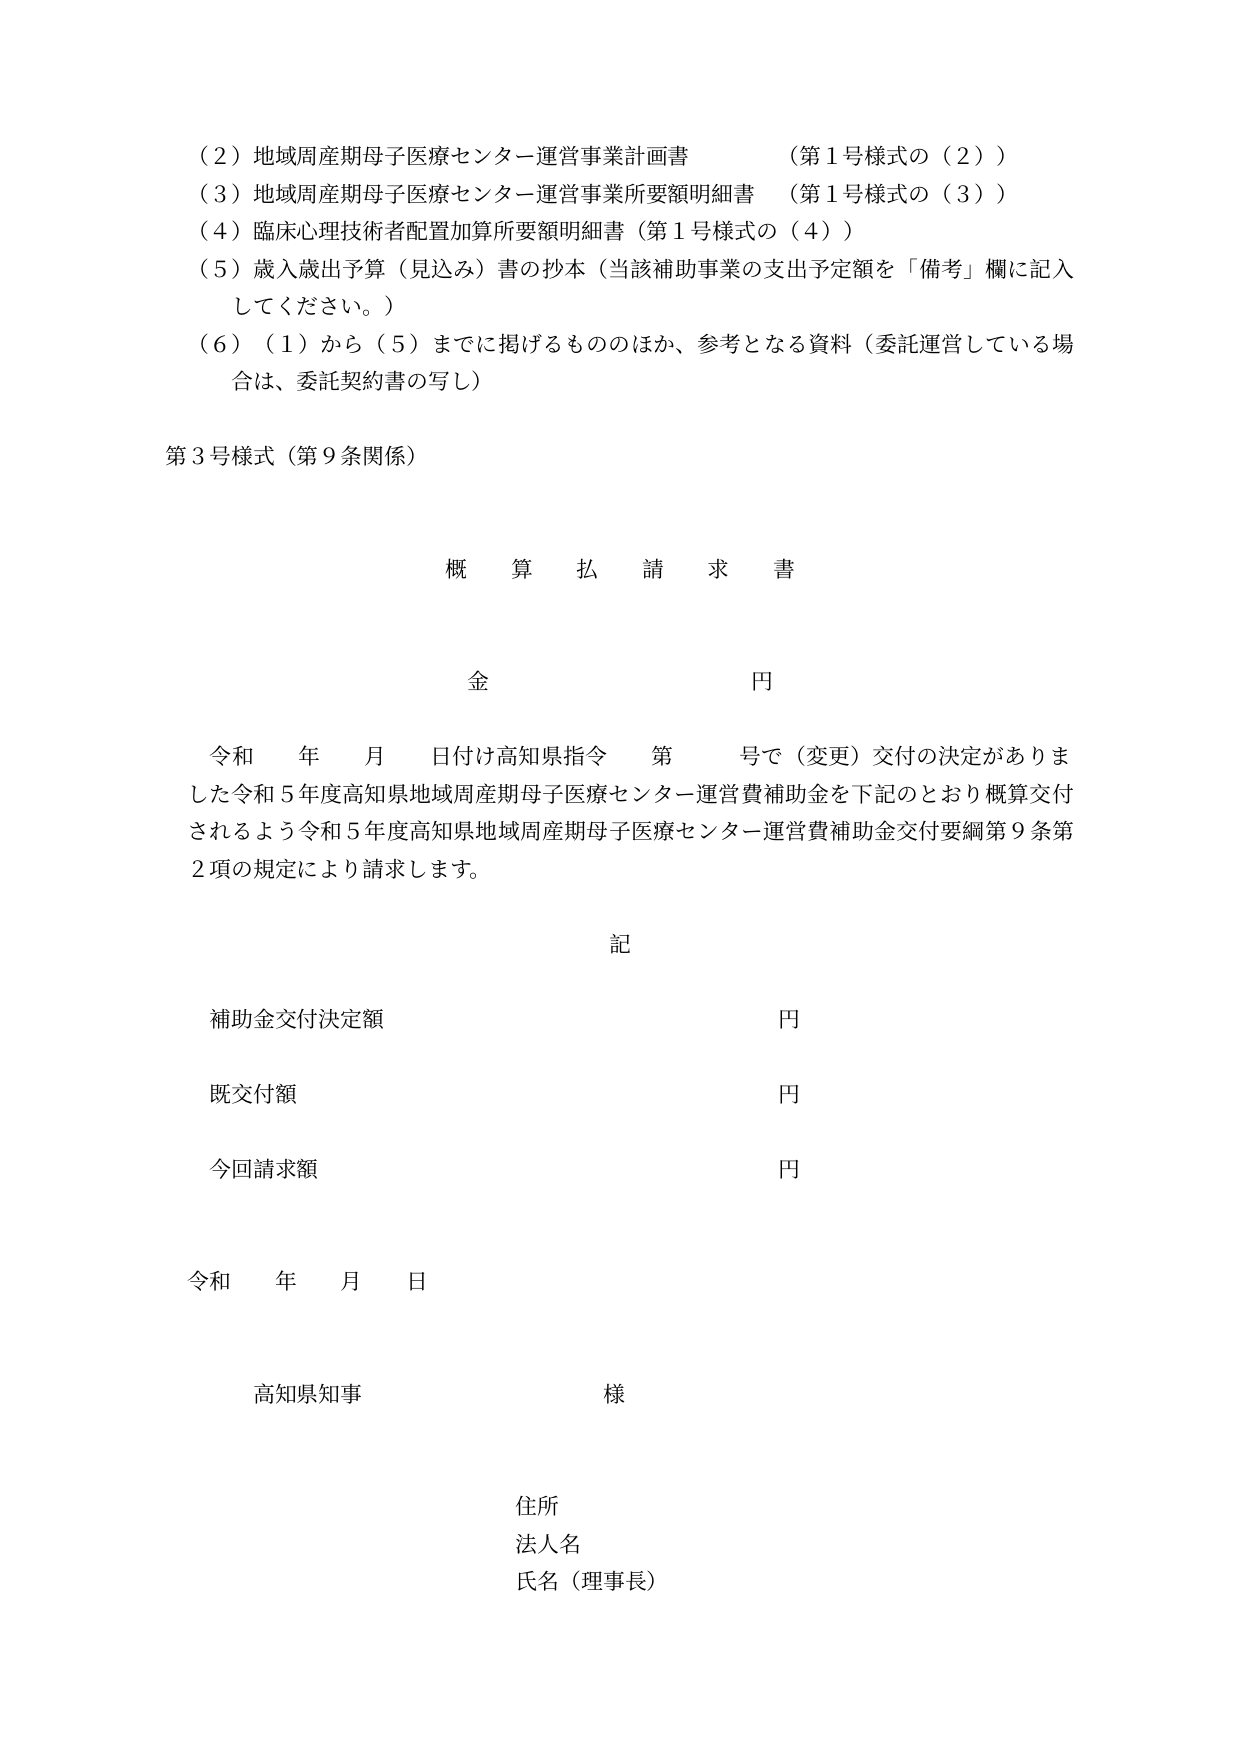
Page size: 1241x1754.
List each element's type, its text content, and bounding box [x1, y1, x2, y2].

text 氏名（理事長） [165, 1561, 1075, 1599]
text （２）地域周産期母子医療センター運営事業計画書 （第１号様式の（２）） [165, 136, 1075, 174]
text （６）（１）から（５）までに掲げるもののほか、参考となる資料（委託運営している場合は、委託契約書の写し） [187, 324, 1075, 399]
text 住所 [165, 1486, 1075, 1524]
text 法人名 [165, 1524, 1075, 1561]
text 第３号様式（第９条関係） [165, 436, 1075, 474]
text 概 算 払 請 求 書 [165, 549, 1075, 586]
text 令和 年 月 日 [165, 1261, 1075, 1299]
text 既交付額 円 [165, 1074, 1075, 1111]
text （４）臨床心理技術者配置加算所要額明細書（第１号様式の（４）） [165, 211, 1075, 249]
text 補助金交付決定額 円 [165, 999, 1075, 1036]
text 高知県知事 様 [165, 1374, 1075, 1411]
text 金 円 [165, 661, 1075, 699]
text 令和 年 月 日付け高知県指令 第 号で（変更）交付の決定がありました令和５年度高知県地域周産期母子医療センター運営費補助金を下記のとおり概算交付されるよう令和５年度高知県地域周産期母子医療センター運営費補助金交付要綱第９条第２項の規定により請求します。 [143, 736, 1075, 886]
text （３）地域周産期母子医療センター運営事業所要額明細書 （第１号様式の（３）） [165, 174, 1075, 211]
text 記 [165, 924, 1075, 961]
text 今回請求額 円 [165, 1149, 1075, 1186]
text （５）歳入歳出予算（見込み）書の抄本（当該補助事業の支出予定額を「備考」欄に記入してください。） [187, 249, 1075, 324]
